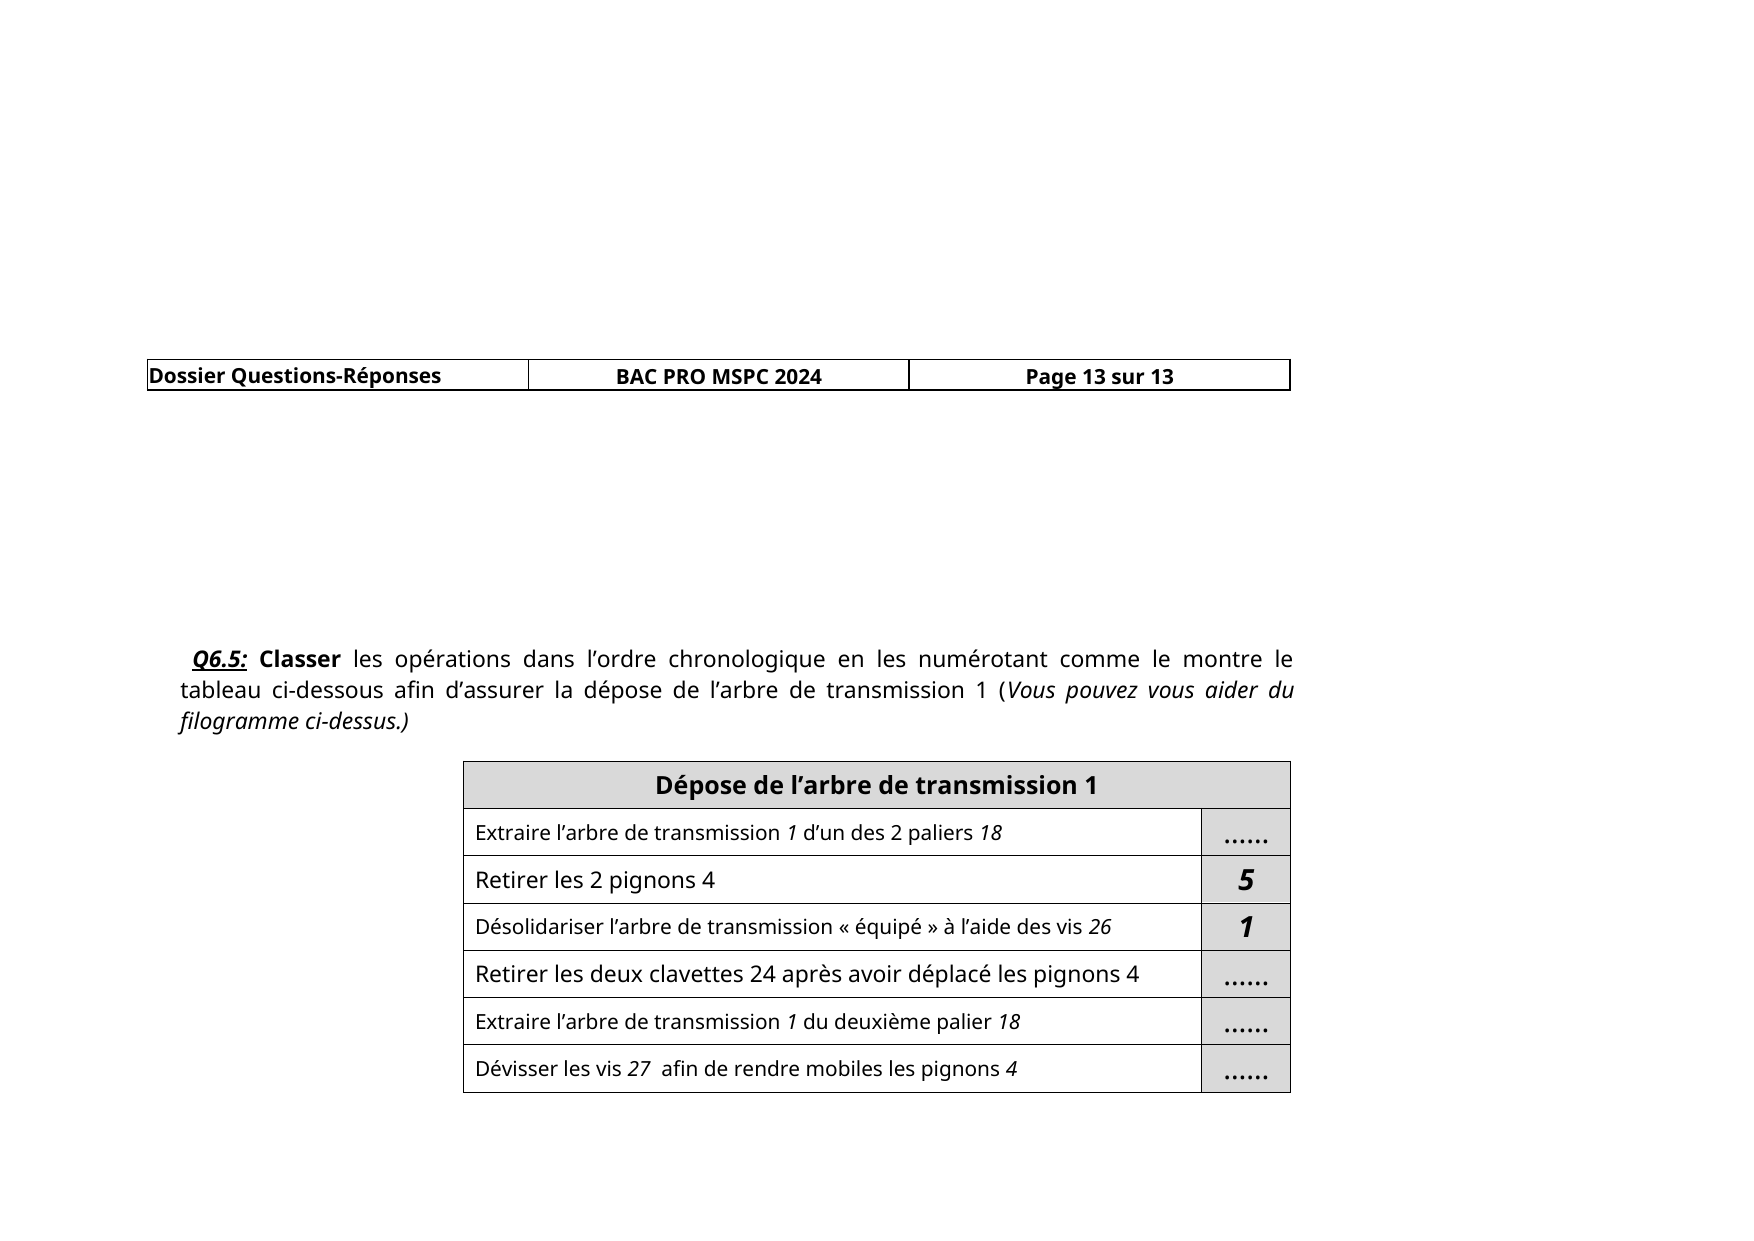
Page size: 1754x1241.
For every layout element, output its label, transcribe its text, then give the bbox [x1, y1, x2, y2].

table_cell …… [1202, 1045, 1290, 1092]
table_cell …… [1202, 998, 1290, 1044]
table_cell …… [1202, 809, 1290, 855]
table_cell Retirer les 2 pignons 4 [464, 856, 1201, 902]
table_cell Extraire l’arbre de transmission 1 d’un des 2 paliers 18 [464, 809, 1201, 855]
table_cell …… [1202, 951, 1290, 997]
table_header BAC PRO MSPC 2024 [529, 360, 908, 389]
table_cell Retirer les deux clavettes 24 après avoir déplacé les pignons 4 [464, 951, 1201, 997]
table_header Page 13 sur 13 [910, 360, 1289, 389]
table_header Dossier Questions-Réponses [148, 360, 528, 389]
table_cell 1 [1202, 904, 1290, 950]
table_cell 5 [1202, 856, 1290, 902]
table_cell Désolidariser l’arbre de transmission « équipé » à l’aide des vis 26 [464, 904, 1201, 950]
table_header Dépose de l’arbre de transmission 1 [464, 762, 1290, 808]
table_cell Extraire l’arbre de transmission 1 du deuxième palier 18 [464, 998, 1201, 1044]
table_cell Dévisser les vis 27 afin de rendre mobiles les pignons 4 [464, 1045, 1201, 1092]
